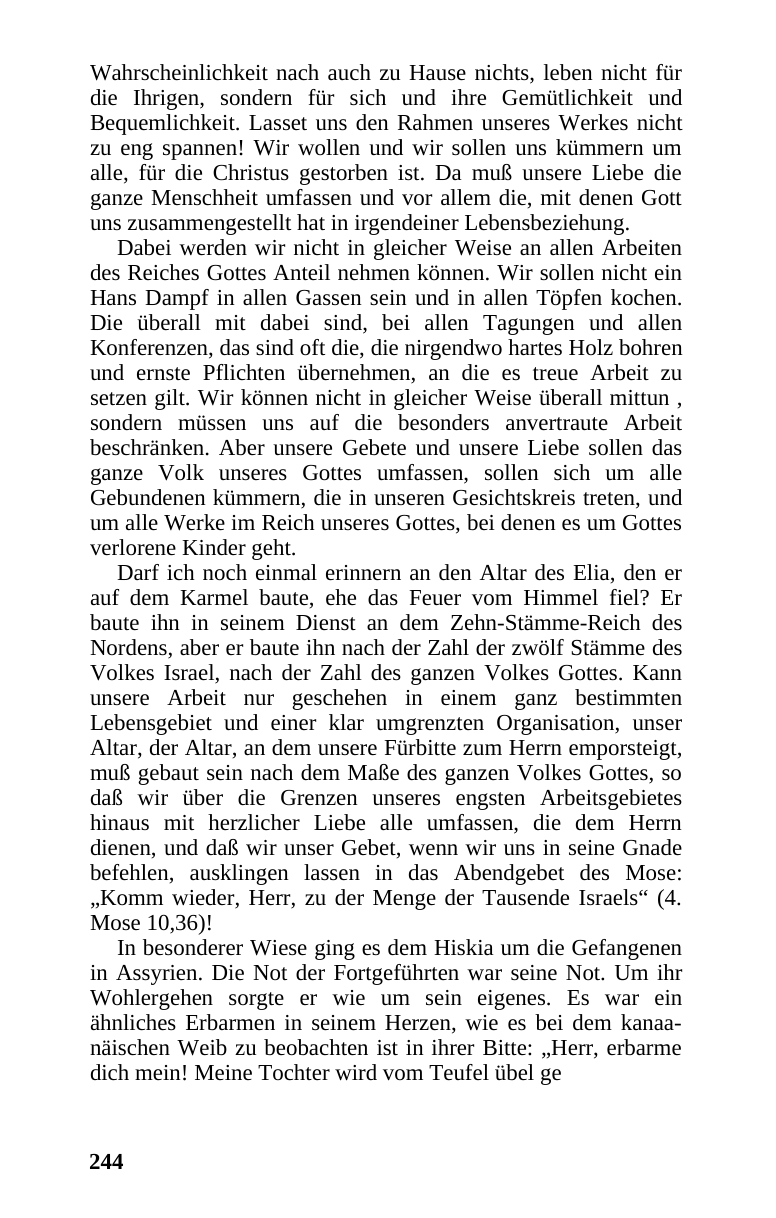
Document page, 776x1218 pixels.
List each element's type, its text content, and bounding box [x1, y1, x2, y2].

text Darf ich noch einmal erinnern an den Altar des Elia, den er auf dem Karmel baute, ehe das Feuer vom Himmel fiel? Er baute ihn in seinem Dienst an dem Zehn-Stämme-Reich des Nordens, aber er baute ihn nach der Zahl der zwölf Stämme des Volkes Israel, nach der Zahl des ganzen Volkes Gottes. Kann unsere Arbeit nur geschehen in einem ganz bestimmten Lebensgebiet und einer klar umgrenzten Organisation, unser Altar, der Altar, an dem unsere Fürbitte zum Herrn emporsteigt, muß gebaut sein nach dem Maße des ganzen Volkes Gottes, so daß wir über die Grenzen unseres engsten Arbeitsgebietes hinaus mit herzlicher Liebe alle umfassen, die dem Herrn dienen, und daß wir unser Gebet, wenn wir uns in seine Gnade befehlen, ausklingen lassen in das Abendgebet des Mose: „Komm wieder, Herr, zu der Menge der Tausende Israels“ (4. Mose 10,36)! [90, 561, 683, 936]
text In besonderer Wiese ging es dem Hiskia um die Gefangenen in Assyrien. Die Not der Fortgeführten war seine Not. Um ihr Wohlergehen sorgte er wie um sein eigenes. Es war ein ähnliches Erbarmen in seinem Herzen, wie es bei dem kanaa- näischen Weib zu beobachten ist in ihrer Bitte: „Herr, erbarme dich mein! Meine Tochter wird vom Teufel übel ge [90, 936, 683, 1086]
text 244 [89, 1151, 123, 1174]
text Wahrscheinlichkeit nach auch zu Hause nichts, leben nicht für die Ihrigen, sondern für sich und ihre Gemütlichkeit und Bequemlichkeit. Lasset uns den Rahmen unseres Werkes nicht zu eng spannen! Wir wollen und wir sollen uns kümmern um alle, für die Christus gestorben ist. Da muß unsere Liebe die ganze Menschheit umfassen und vor allem die, mit denen Gott uns zusammengestellt hat in irgendeiner Lebensbeziehung. [90, 61, 683, 236]
text Dabei werden wir nicht in gleicher Weise an allen Arbeiten des Reiches Gottes Anteil nehmen können. Wir sollen nicht ein Hans Dampf in allen Gassen sein und in allen Töpfen kochen. Die überall mit dabei sind, bei allen Tagungen und allen Konferenzen, das sind oft die, die nirgendwo hartes Holz bohren und ernste Pflichten übernehmen, an die es treue Arbeit zu setzen gilt. Wir können nicht in gleicher Weise überall mittun , sondern müssen uns auf die besonders anvertraute Arbeit beschränken. Aber unsere Gebete und unsere Liebe sollen das ganze Volk unseres Gottes umfassen, sollen sich um alle Gebundenen kümmern, die in unseren Gesichtskreis treten, und um alle Werke im Reich unseres Gottes, bei denen es um Gottes verlorene Kinder geht. [90, 236, 683, 561]
